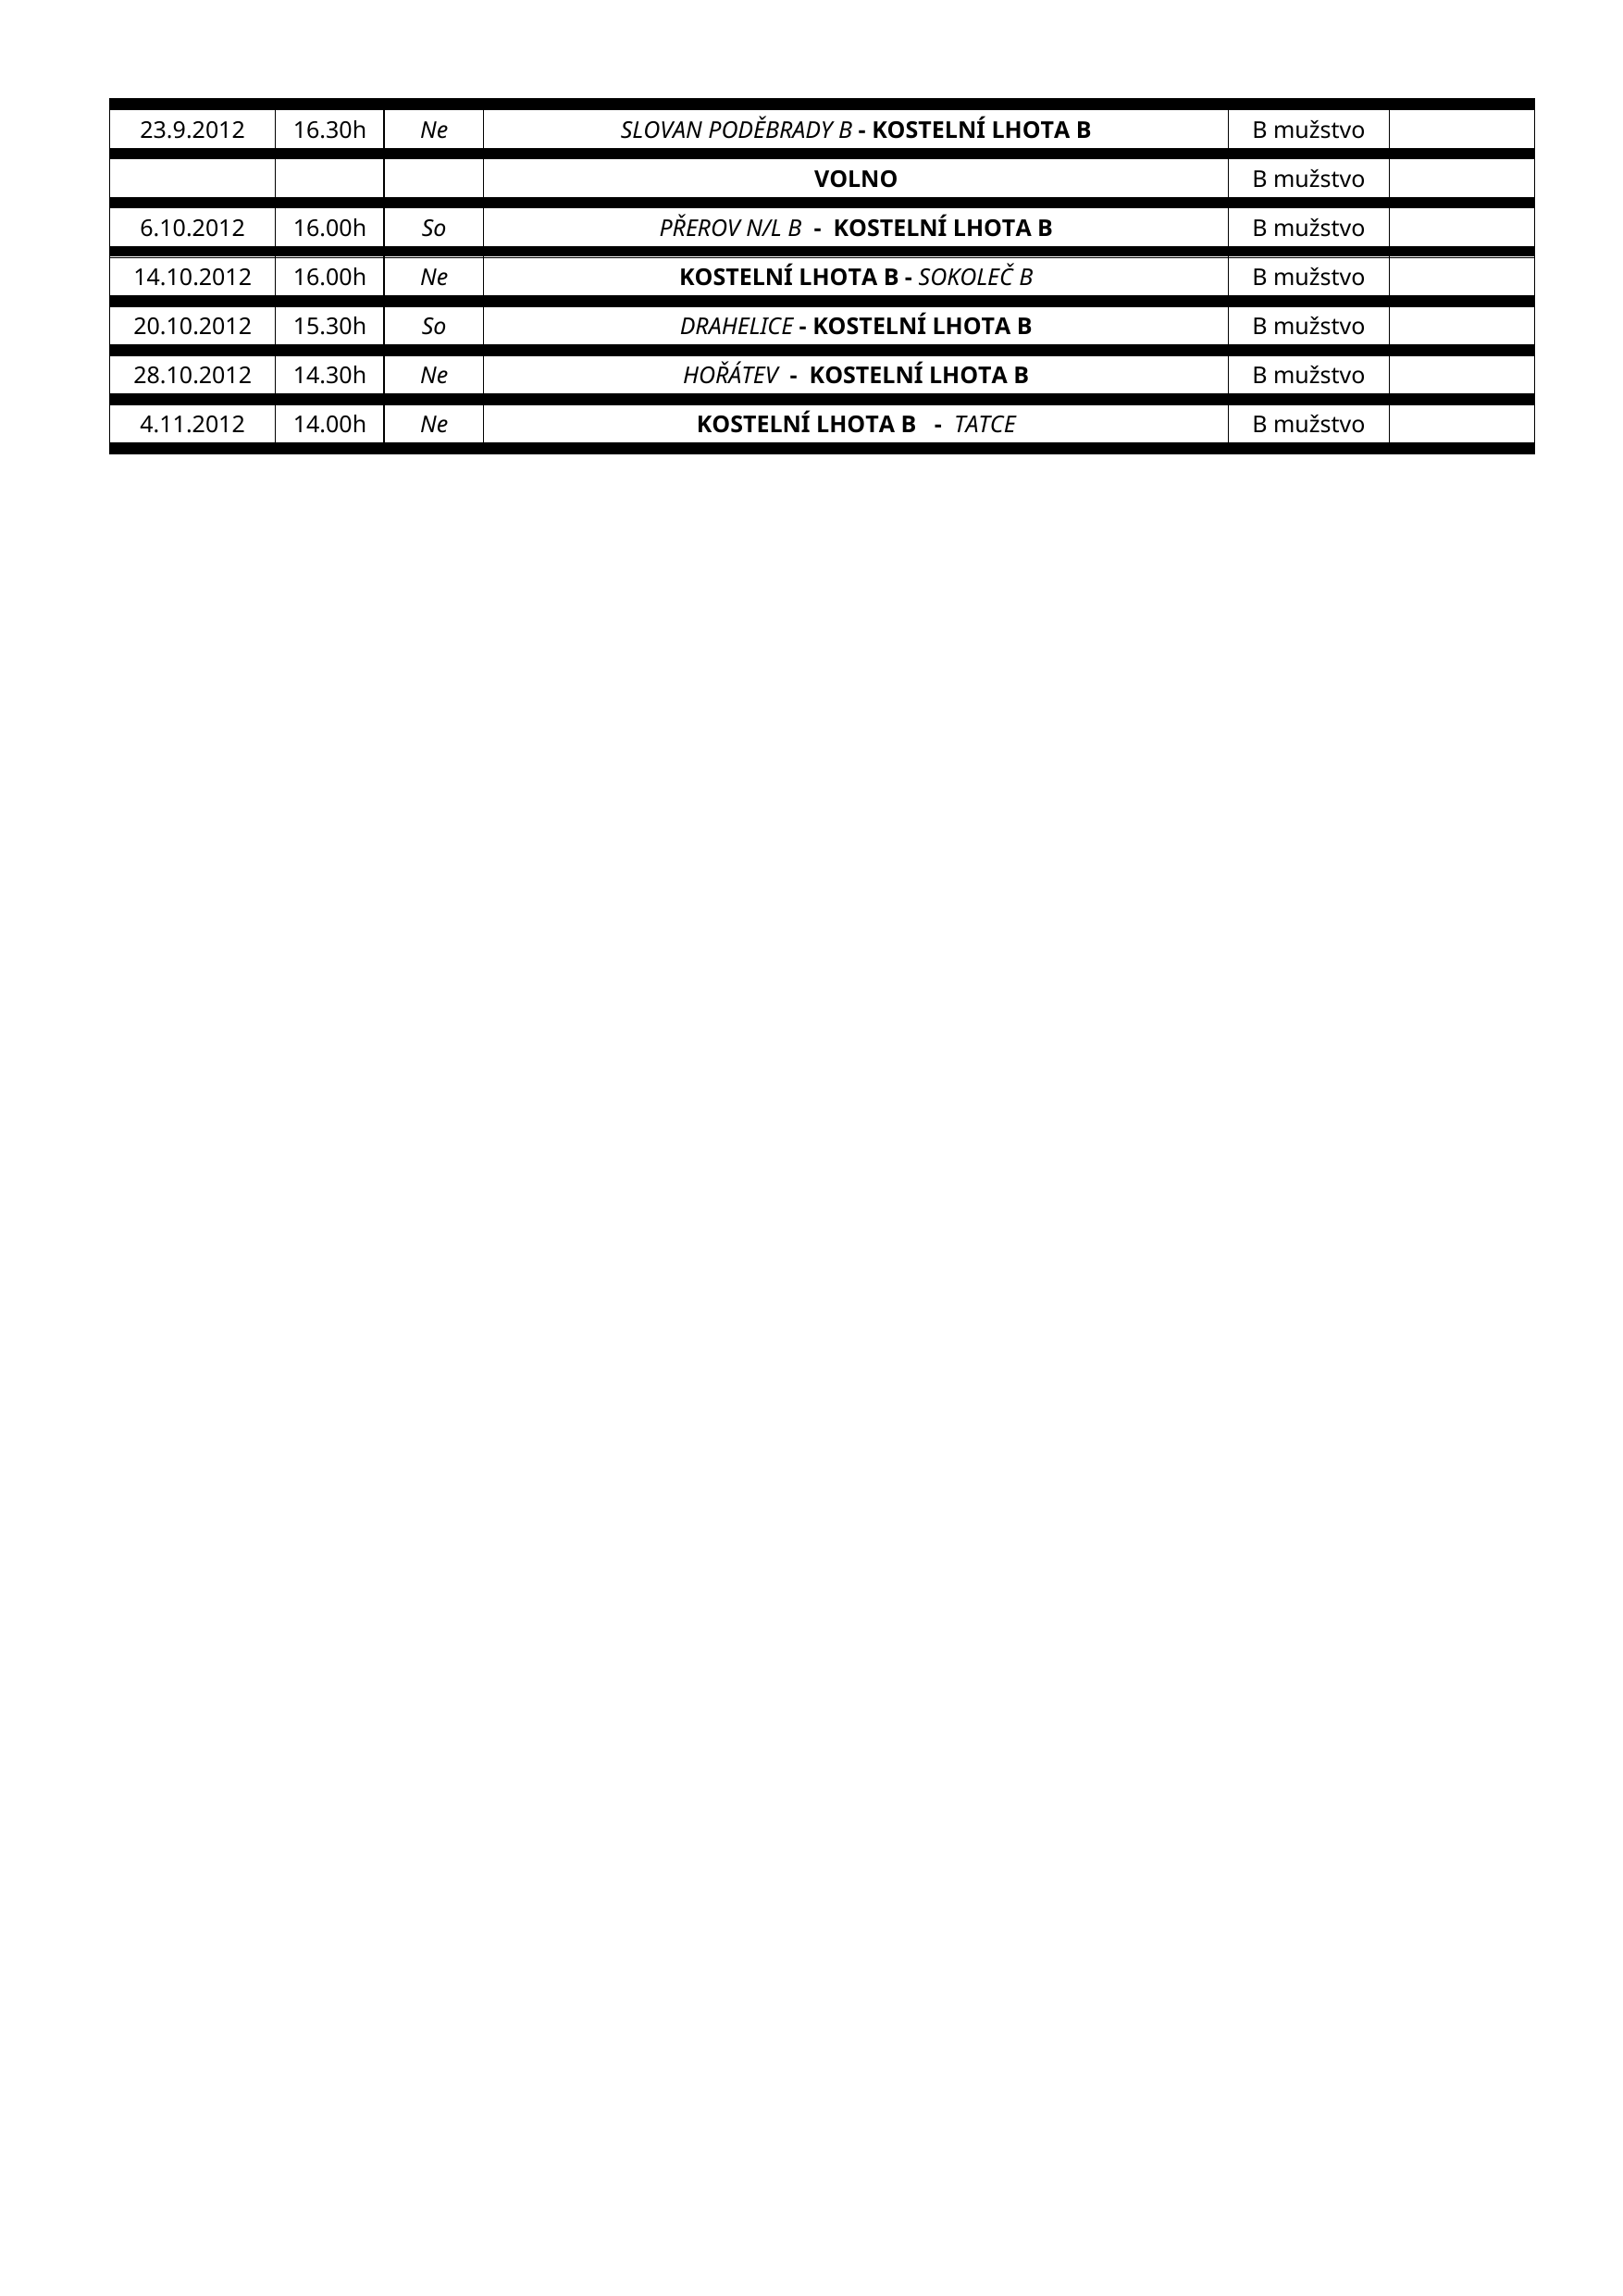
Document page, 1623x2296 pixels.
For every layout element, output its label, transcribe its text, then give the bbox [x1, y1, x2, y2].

table_cell [1390, 208, 1534, 246]
table_cell [110, 394, 275, 404]
table_cell [484, 247, 1228, 256]
table_cell B mužstvo [1229, 356, 1389, 393]
table_cell [1229, 443, 1389, 453]
table_cell [276, 394, 383, 404]
table_cell B mužstvo [1229, 159, 1389, 197]
table_cell [110, 247, 275, 256]
table_cell HOŘÁTEV - KOSTELNÍ LHOTA B [484, 356, 1228, 393]
table_cell [276, 198, 383, 207]
table_cell 15.30h [276, 307, 383, 344]
table_cell DRAHELICE - KOSTELNÍ LHOTA B [484, 307, 1228, 344]
table_cell PŘEROV N/L B - KOSTELNÍ LHOTA B [484, 208, 1228, 246]
table_cell [276, 247, 383, 256]
table_cell [484, 345, 1228, 355]
table_cell B mužstvo [1229, 110, 1389, 147]
table_cell [1390, 110, 1534, 147]
table_cell [385, 159, 483, 197]
table_cell B mužstvo [1229, 208, 1389, 246]
table_cell [1390, 159, 1534, 197]
table_cell [1390, 149, 1534, 158]
table_cell [1390, 198, 1534, 207]
table_cell [1390, 100, 1534, 109]
table_cell [484, 443, 1228, 453]
table_cell [385, 198, 483, 207]
table_cell [385, 345, 483, 355]
table_cell 16.30h [276, 110, 383, 147]
table_cell [385, 296, 483, 306]
table_cell [1390, 345, 1534, 355]
table_cell [1390, 405, 1534, 442]
table_cell [385, 247, 483, 256]
table_cell So [385, 208, 483, 246]
table_cell [110, 100, 275, 109]
table_cell VOLNO [484, 159, 1228, 197]
table_cell Ne [385, 405, 483, 442]
table_cell [1390, 443, 1534, 453]
table_cell B mužstvo [1229, 258, 1389, 295]
table_cell [385, 149, 483, 158]
table_cell 4.11.2012 [110, 405, 275, 442]
table_cell [484, 296, 1228, 306]
table_cell KOSTELNÍ LHOTA B - SOKOLEČ B [484, 258, 1228, 295]
table_cell [276, 345, 383, 355]
table_cell [1229, 345, 1389, 355]
table_cell B mužstvo [1229, 307, 1389, 344]
table_cell [276, 100, 383, 109]
table_cell Ne [385, 258, 483, 295]
table_cell Ne [385, 356, 483, 393]
table_cell [1229, 296, 1389, 306]
table_cell [484, 198, 1228, 207]
table_cell [276, 149, 383, 158]
table_cell [1390, 394, 1534, 404]
table_cell [1229, 247, 1389, 256]
table_cell 16.00h [276, 258, 383, 295]
table_cell [1390, 356, 1534, 393]
table_cell [1390, 258, 1534, 295]
table_cell [1390, 296, 1534, 306]
table_cell [484, 394, 1228, 404]
table_cell B mužstvo [1229, 405, 1389, 442]
table_cell [1390, 307, 1534, 344]
table_cell [110, 296, 275, 306]
table_cell [385, 443, 483, 453]
table_cell Ne [385, 110, 483, 147]
table_cell 23.9.2012 [110, 110, 275, 147]
table_cell 14.10.2012 [110, 258, 275, 295]
table_cell [1229, 198, 1389, 207]
table_cell [276, 443, 383, 453]
table_cell [385, 100, 483, 109]
table_cell [276, 159, 383, 197]
table_cell [110, 345, 275, 355]
table_cell [484, 149, 1228, 158]
table_cell [1229, 100, 1389, 109]
table_cell 14.30h [276, 356, 383, 393]
table_cell [484, 100, 1228, 109]
table_cell 14.00h [276, 405, 383, 442]
table_cell 20.10.2012 [110, 307, 275, 344]
table_cell 6.10.2012 [110, 208, 275, 246]
table_cell So [385, 307, 483, 344]
table_cell 16.00h [276, 208, 383, 246]
table_cell [385, 394, 483, 404]
table_cell [1229, 394, 1389, 404]
table_cell [276, 296, 383, 306]
table_cell [110, 443, 275, 453]
table_cell [1390, 247, 1534, 256]
table_cell 28.10.2012 [110, 356, 275, 393]
table_cell KOSTELNÍ LHOTA B - TATCE [484, 405, 1228, 442]
table_cell [110, 198, 275, 207]
table_cell [1229, 149, 1389, 158]
table_cell [110, 159, 275, 197]
table_cell SLOVAN PODĚBRADY B - KOSTELNÍ LHOTA B [484, 110, 1228, 147]
table_cell [110, 149, 275, 158]
